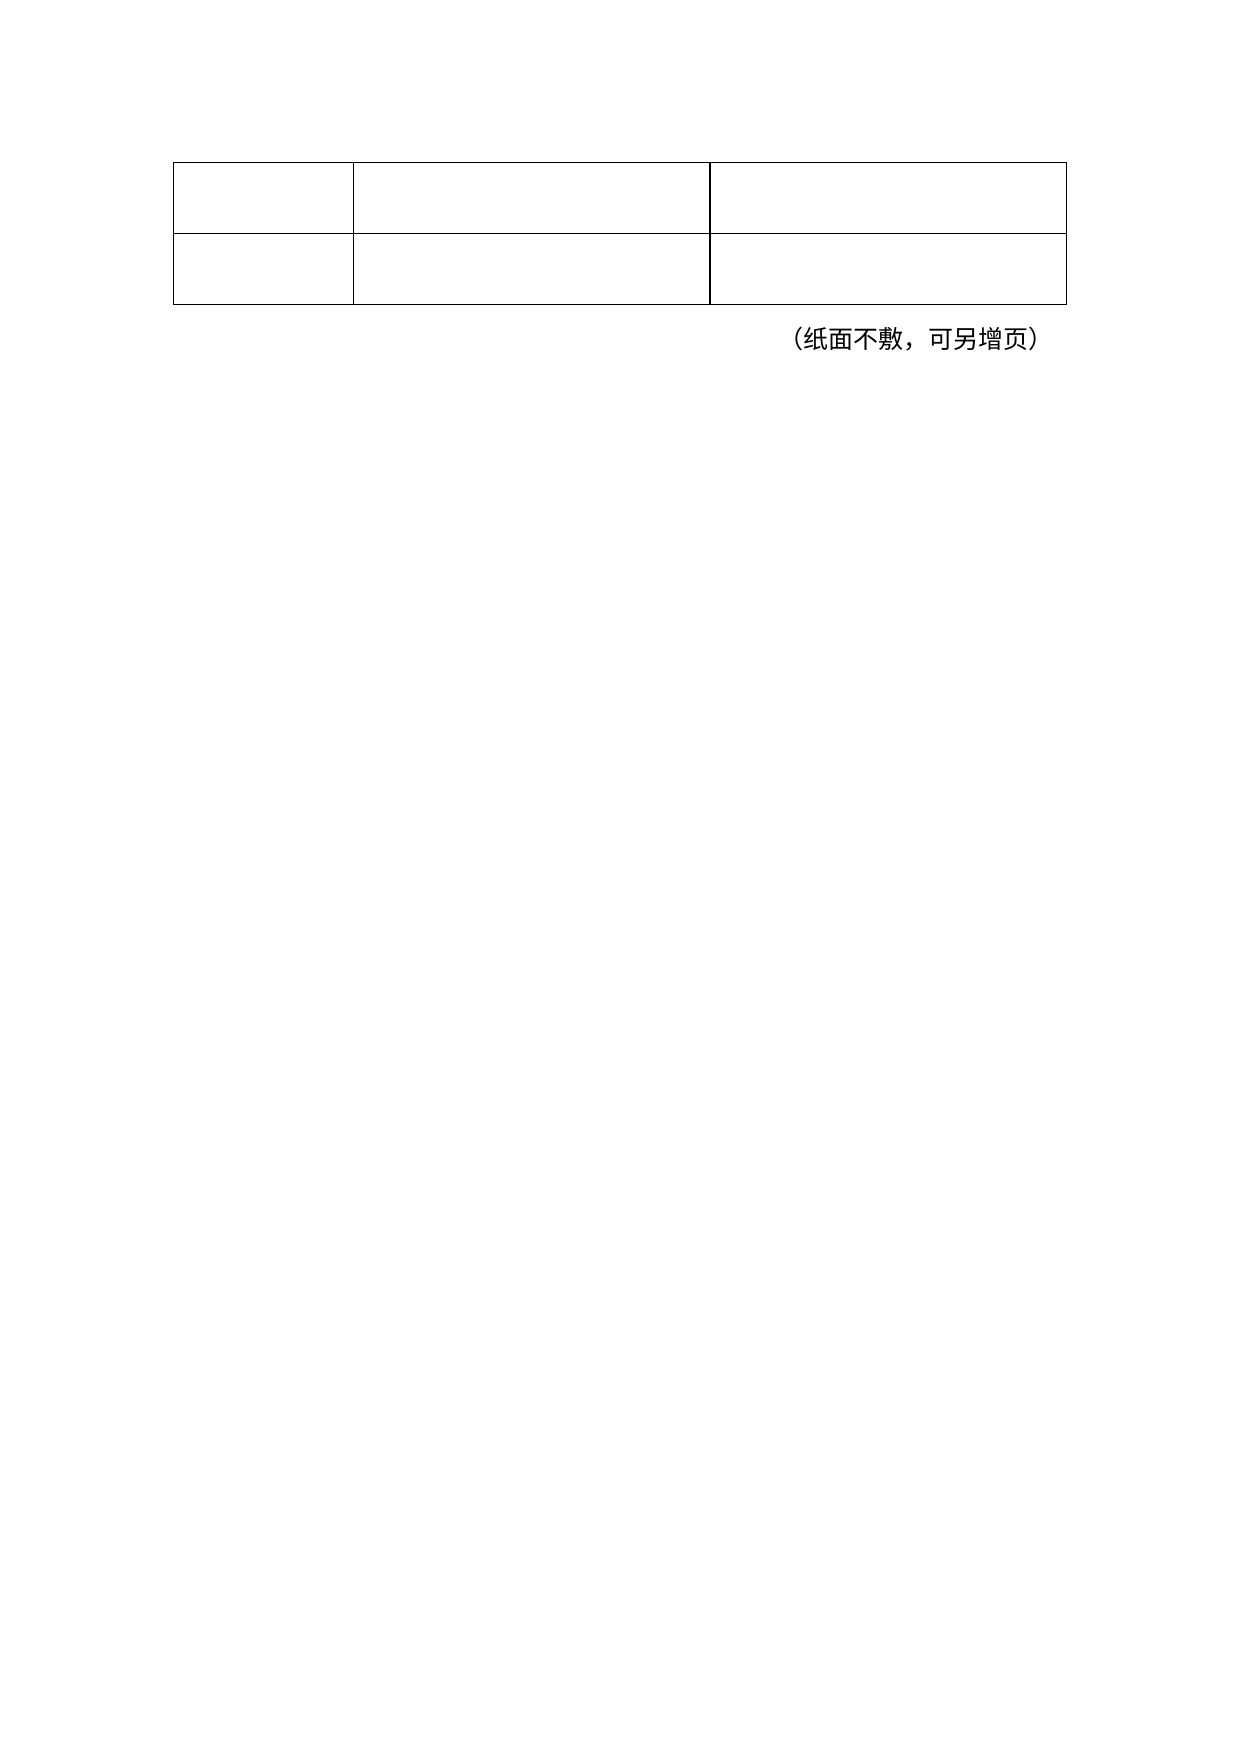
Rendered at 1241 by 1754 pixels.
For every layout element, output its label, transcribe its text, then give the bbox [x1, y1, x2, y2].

table_cell [354, 163, 709, 233]
table_cell [711, 163, 1066, 233]
table_cell [174, 234, 353, 304]
table_cell [174, 163, 353, 233]
table_cell [711, 234, 1066, 304]
text （纸面不敷，可另增页） [187, 305, 1053, 370]
table_cell [354, 234, 709, 304]
